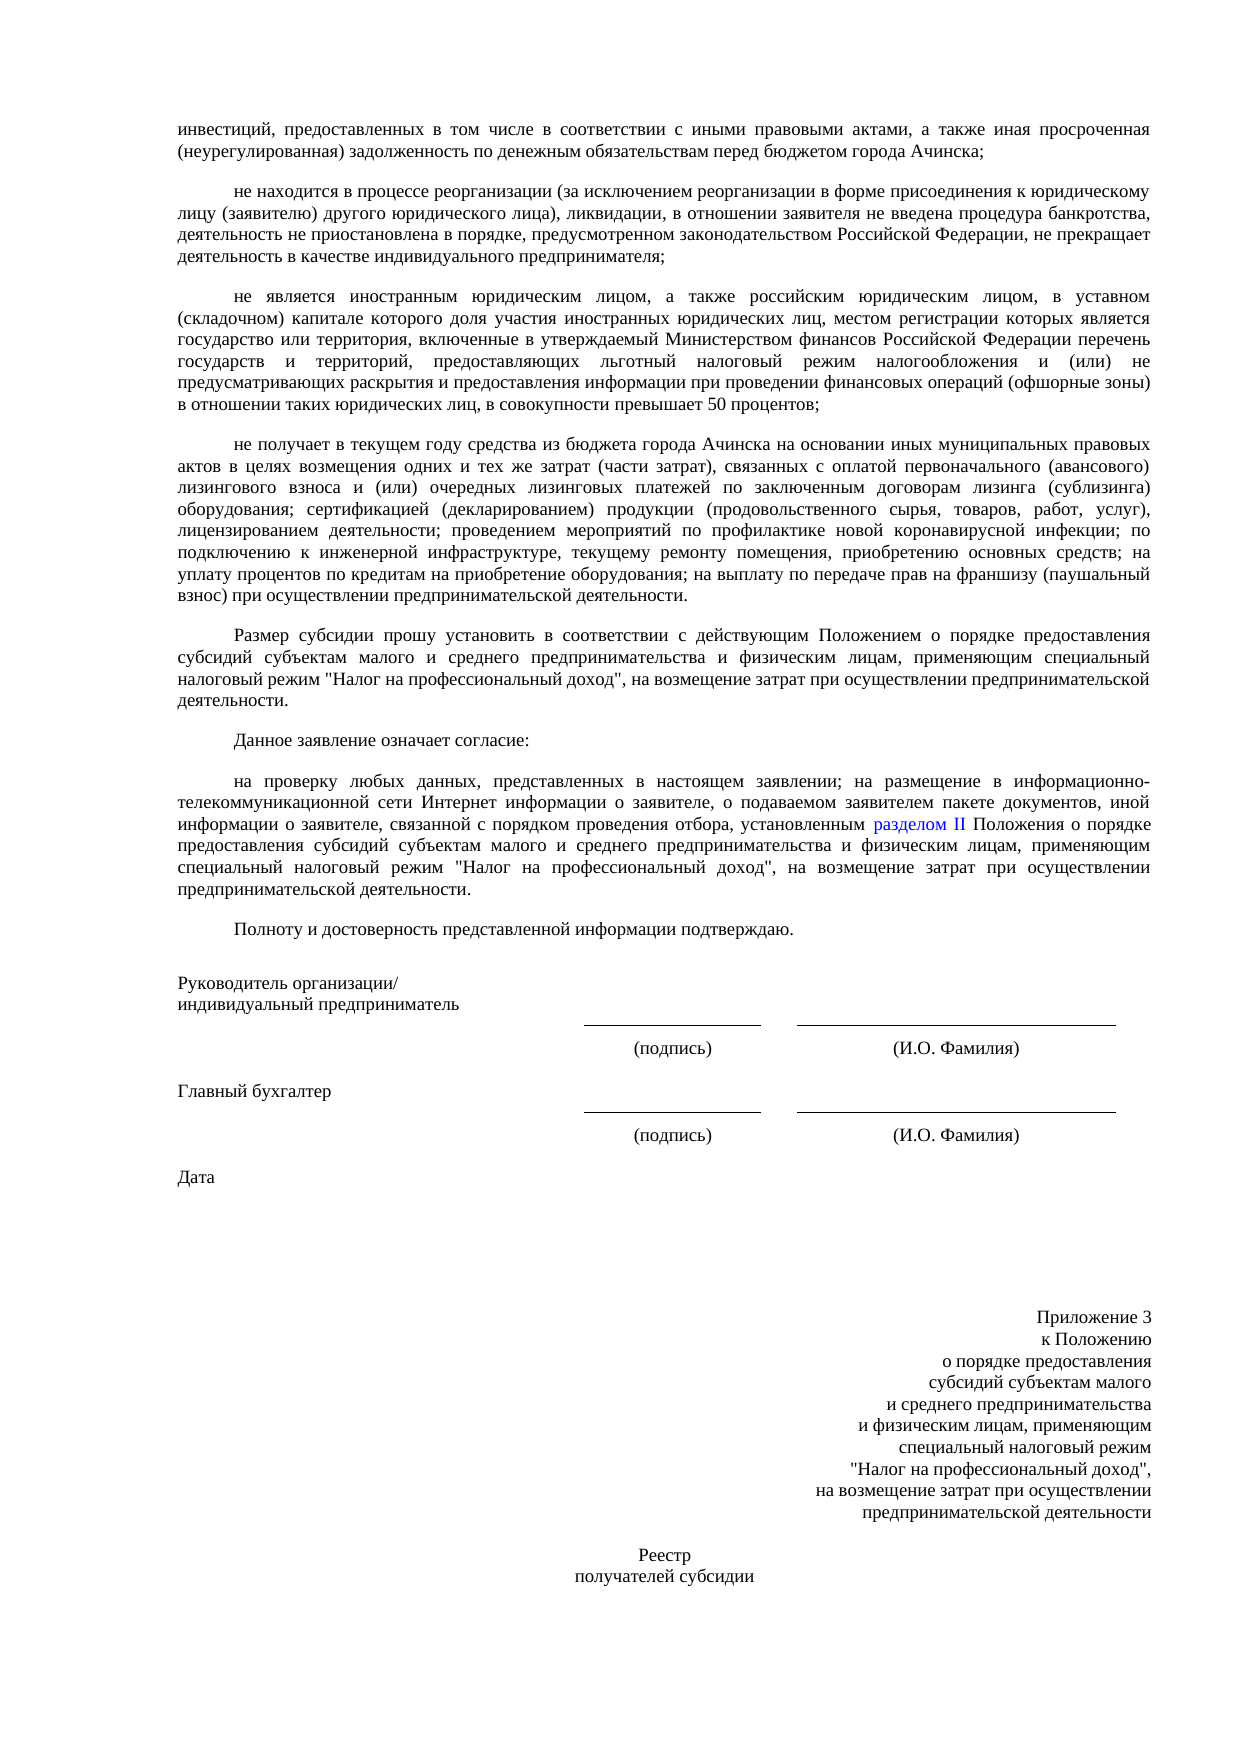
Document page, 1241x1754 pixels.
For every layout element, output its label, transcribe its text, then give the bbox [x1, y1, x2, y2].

text Данное заявление означает согласие: [177, 729, 1152, 751]
text не получает в текущем году средства из бюджета города Ачинска на основании иных муниципальных правовых актов в целях возмещения одних и тех же затрат (части затрат), связанных с оплатой первоначального (авансового) лизингового взноса и (или) очередных лизинговых платежей по заключенным договорам лизинга (сублизинга) оборудования; сертификацией (декларированием) продукции (продовольственного сырья, товаров, работ, услуг), лицензированием деятельности; проведением мероприятий по профилактике новой коронавирусной инфекции; по подключению к инженерной инфраструктуре, текущему ремонту помещения, приобретению основных средств; на уплату процентов по кредитам на приобретение оборудования; на выплату по передаче прав на франшизу (паушальный взнос) при осуществлении предпринимательской деятельности. [177, 433, 1152, 606]
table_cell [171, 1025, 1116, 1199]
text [177, 118, 1152, 161]
text о порядке предоставления [177, 1349, 1152, 1371]
text и физическим лицам, применяющим [177, 1414, 1152, 1436]
text Реестр [177, 1544, 1152, 1565]
text субсидий субъектам малого [177, 1371, 1152, 1393]
text получателей субсидии [177, 1565, 1152, 1587]
text Приложение 3 [177, 1306, 1152, 1328]
text предпринимательской деятельности [177, 1501, 1152, 1522]
text Полноту и достоверность представленной информации подтверждаю. [177, 918, 1152, 939]
text и среднего предпринимательства [177, 1393, 1152, 1414]
text не находится в процессе реорганизации (за исключением реорганизации в форме присоединения к юридическому лицу (заявителю) другого юридического лица), ликвидации, в отношении заявителя не введена процедура банкротства, деятельность не приостановлена в порядке, предусмотренном законодательством Российской Федерации, не прекращает деятельность в качестве индивидуального предпринимателя; [177, 180, 1152, 266]
text специальный налоговый режим [177, 1436, 1152, 1457]
text Размер субсидии прошу установить в соответствии с действующим Положением о порядке предоставления субсидий субъектам малого и среднего предпринимательства и физическим лицам, применяющим специальный налоговый режим "Налог на профессиональный доход", на возмещение затрат при осуществлении предпринимательской деятельности. [177, 624, 1152, 711]
text не является иностранным юридическим лицом, а также российским юридическим лицом, в уставном (складочном) капитале которого доля участия иностранных юридических лиц, местом регистрации которых является государство или территория, включенные в утверждаемый Министерством финансов Российской Федерации перечень государств и территорий, предоставляющих льготный налоговый режим налогообложения и (или) не предусматривающих раскрытия и предоставления информации при проведении финансовых операций (офшорные зоны) в отношении таких юридических лиц, в совокупности превышает 50 процентов; [177, 285, 1152, 414]
text к Положению [177, 1328, 1152, 1349]
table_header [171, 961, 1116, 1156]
text на проверку любых данных, представленных в настоящем заявлении; на размещение в информационно-телекоммуникационной сети Интернет информации о заявителе, о подаваемом заявителем пакете документов, иной информации о заявителе, связанной с порядком проведения отбора, установленным разделом II Положения о порядке предоставления субсидий субъектам малого и среднего предпринимательства и физическим лицам, применяющим специальный налоговый режим "Налог на профессиональный доход", на возмещение затрат при осуществлении предпринимательской деятельности. [177, 770, 1152, 899]
text "Налог на профессиональный доход", [177, 1457, 1152, 1479]
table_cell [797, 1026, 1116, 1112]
text на возмещение затрат при осуществлении [177, 1479, 1152, 1501]
